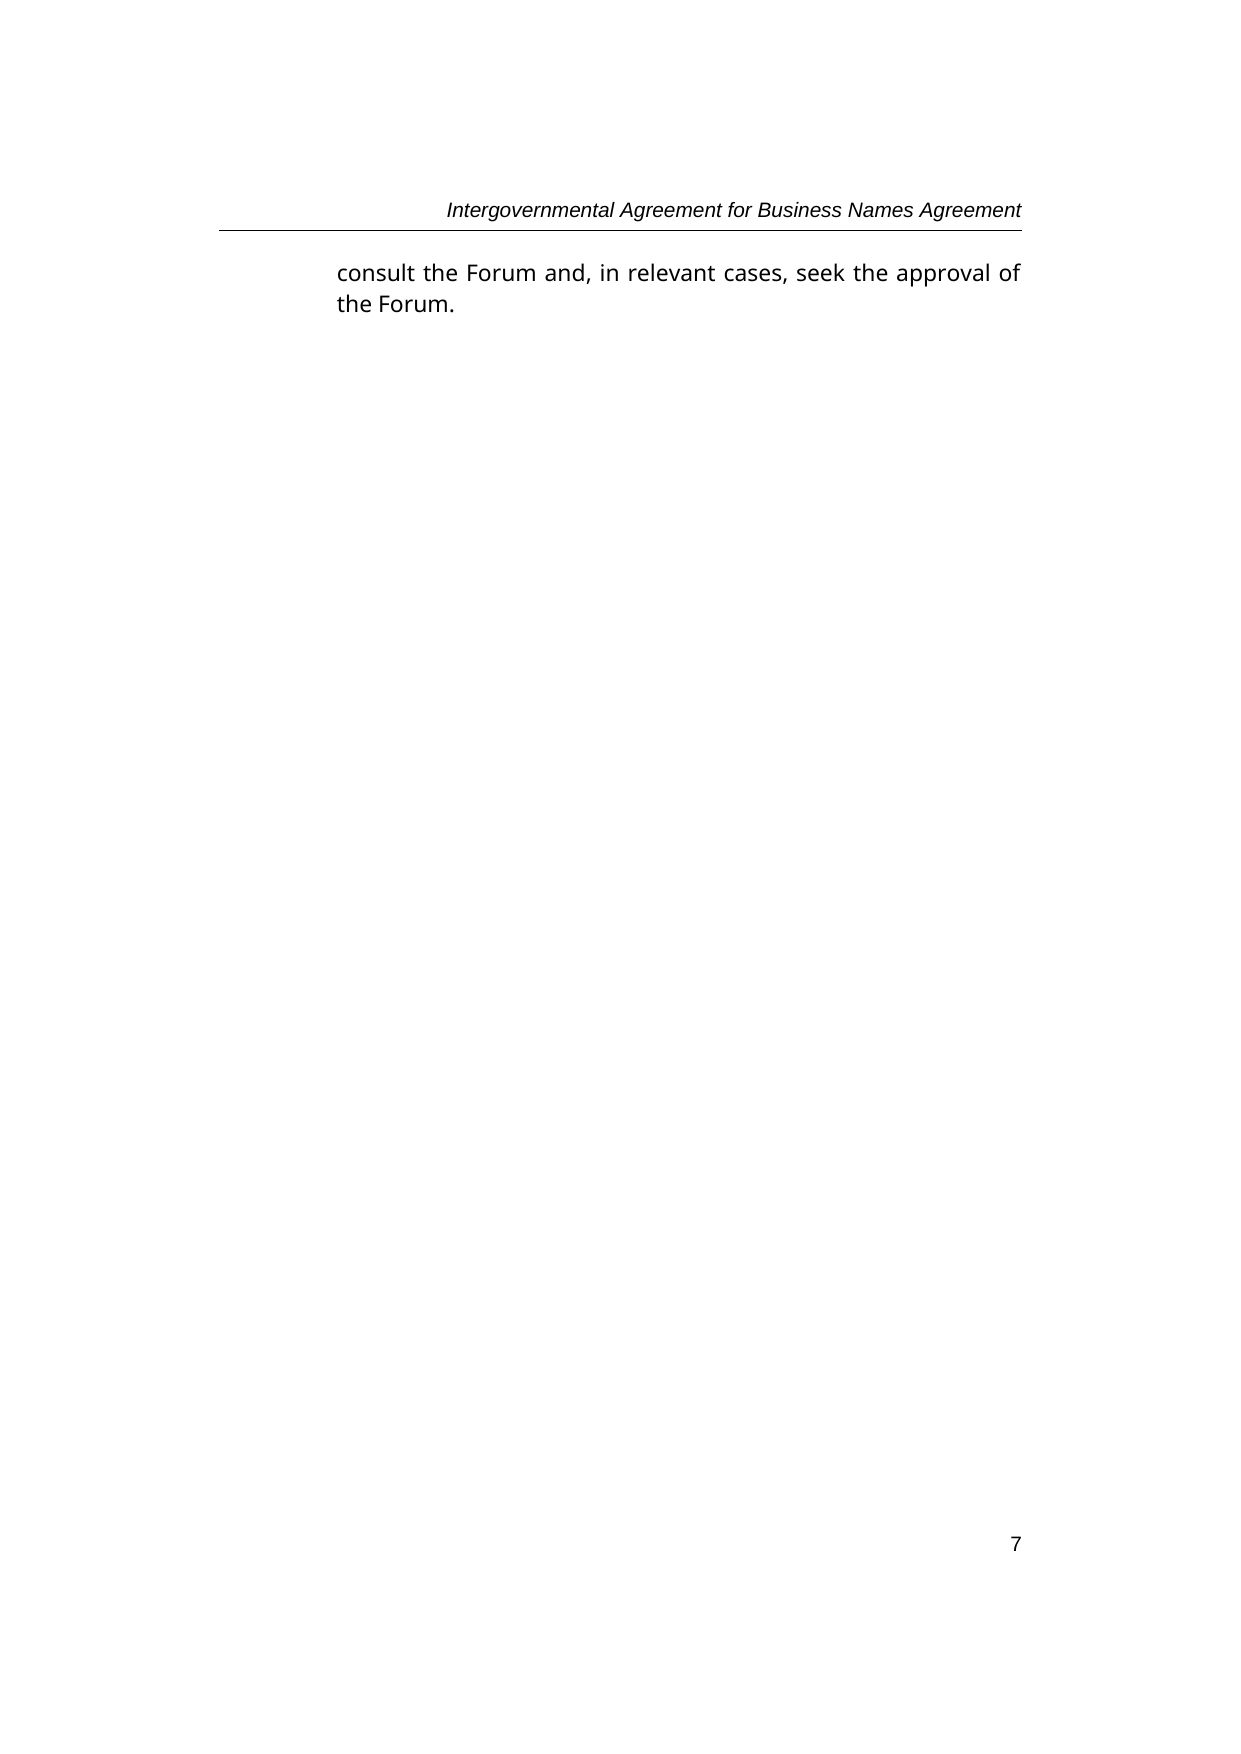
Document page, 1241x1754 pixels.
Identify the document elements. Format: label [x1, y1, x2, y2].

text [218, 257, 1022, 319]
